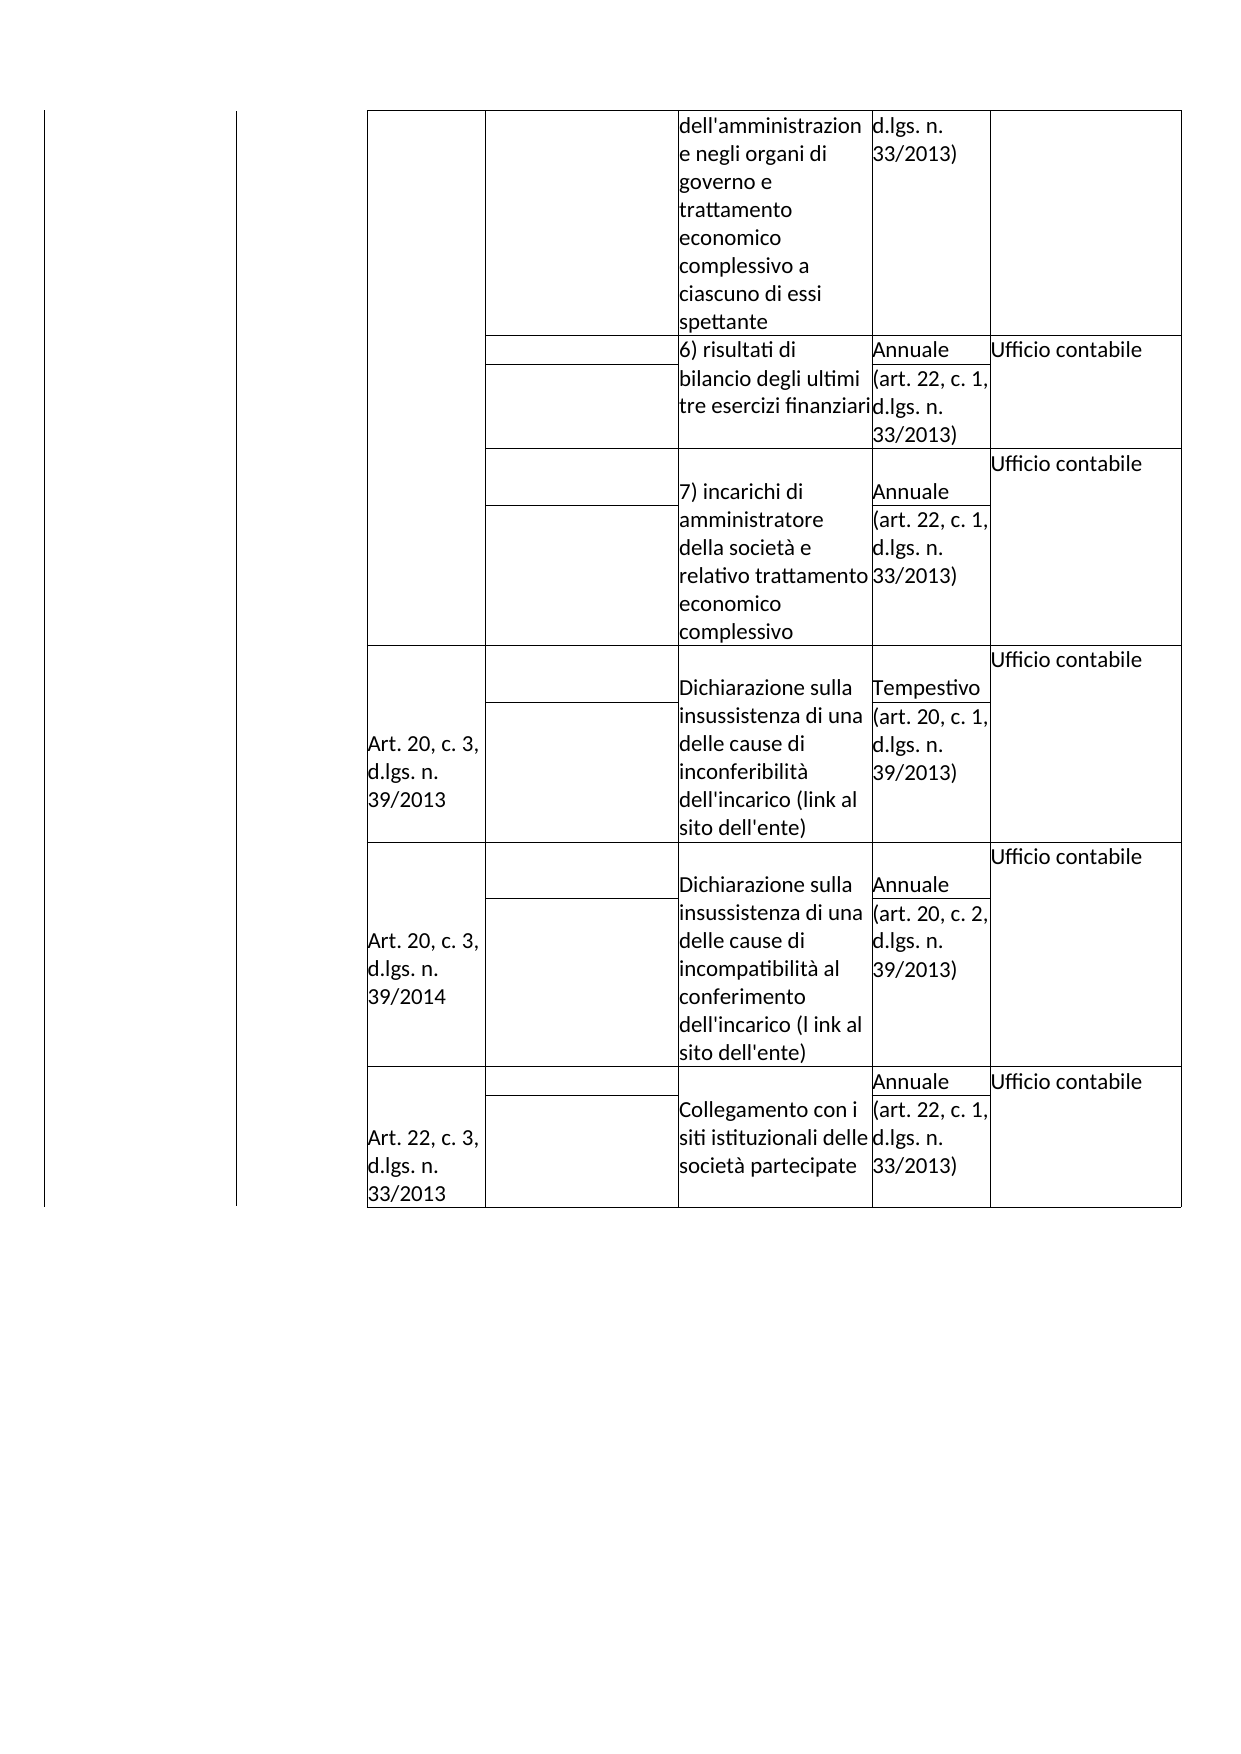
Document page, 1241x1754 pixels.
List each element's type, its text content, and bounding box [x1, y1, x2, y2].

table_cell [486, 646, 678, 701]
table_cell [486, 843, 678, 898]
table_cell [486, 1067, 678, 1095]
table_cell [486, 449, 678, 505]
table_cell 7) incarichi di amministratore della società e relativo trattamento economico complessivo [679, 449, 872, 645]
table_cell Dichiarazione sulla insussistenza di una delle cause di inconferibilità dell'incarico (link al sito dell'ente) [679, 646, 872, 842]
table_cell Tempestivo [873, 646, 990, 701]
table_cell Annuale [873, 843, 990, 898]
table_cell Dichiarazione sulla insussistenza di una delle cause di incompatibilità al conferimento dell'incarico (l ink al sito dell'ente) [679, 843, 872, 1066]
table_cell Ufficio contabile [991, 646, 1181, 842]
table_cell (art. 20, c. 1, d.lgs. n. 39/2013) [873, 703, 990, 842]
table_cell [486, 336, 678, 364]
table_cell (art. 22, c. 1, d.lgs. n. 33/2013) [873, 1096, 990, 1207]
table_cell Art. 20, c. 3, d.lgs. n. 39/2013 [368, 646, 485, 842]
table_cell [486, 899, 678, 1066]
table_cell (art. 20, c. 2, d.lgs. n. 39/2013) [873, 899, 990, 1066]
table_cell [486, 1096, 678, 1207]
table_cell Ufficio contabile [991, 843, 1181, 1066]
table_cell 6) risultati di bilancio degli ultimi tre esercizi finanziari [679, 336, 872, 448]
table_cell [873, 111, 990, 335]
table_cell Annuale [873, 449, 990, 505]
table_cell Ufficio contabile [991, 1067, 1181, 1207]
table_cell Annuale [873, 1067, 990, 1095]
table_cell Annuale [873, 336, 990, 364]
table_cell Art. 22, c. 3, d.lgs. n. 33/2013 [368, 1067, 485, 1207]
table_cell (art. 22, c. 1, d.lgs. n. 33/2013) [873, 506, 990, 645]
table_cell Ufficio contabile [991, 449, 1181, 645]
table_cell [486, 111, 678, 335]
table_cell Art. 20, c. 3, d.lgs. n. 39/2014 [368, 843, 485, 1066]
table_cell [486, 365, 678, 448]
table_cell Collegamento con i siti istituzionali delle società partecipate [679, 1067, 872, 1207]
table_cell [486, 703, 678, 842]
table_cell (art. 22, c. 1, d.lgs. n. 33/2013) [873, 365, 990, 448]
table_cell [486, 506, 678, 645]
table_cell Ufficio contabile [991, 336, 1181, 448]
